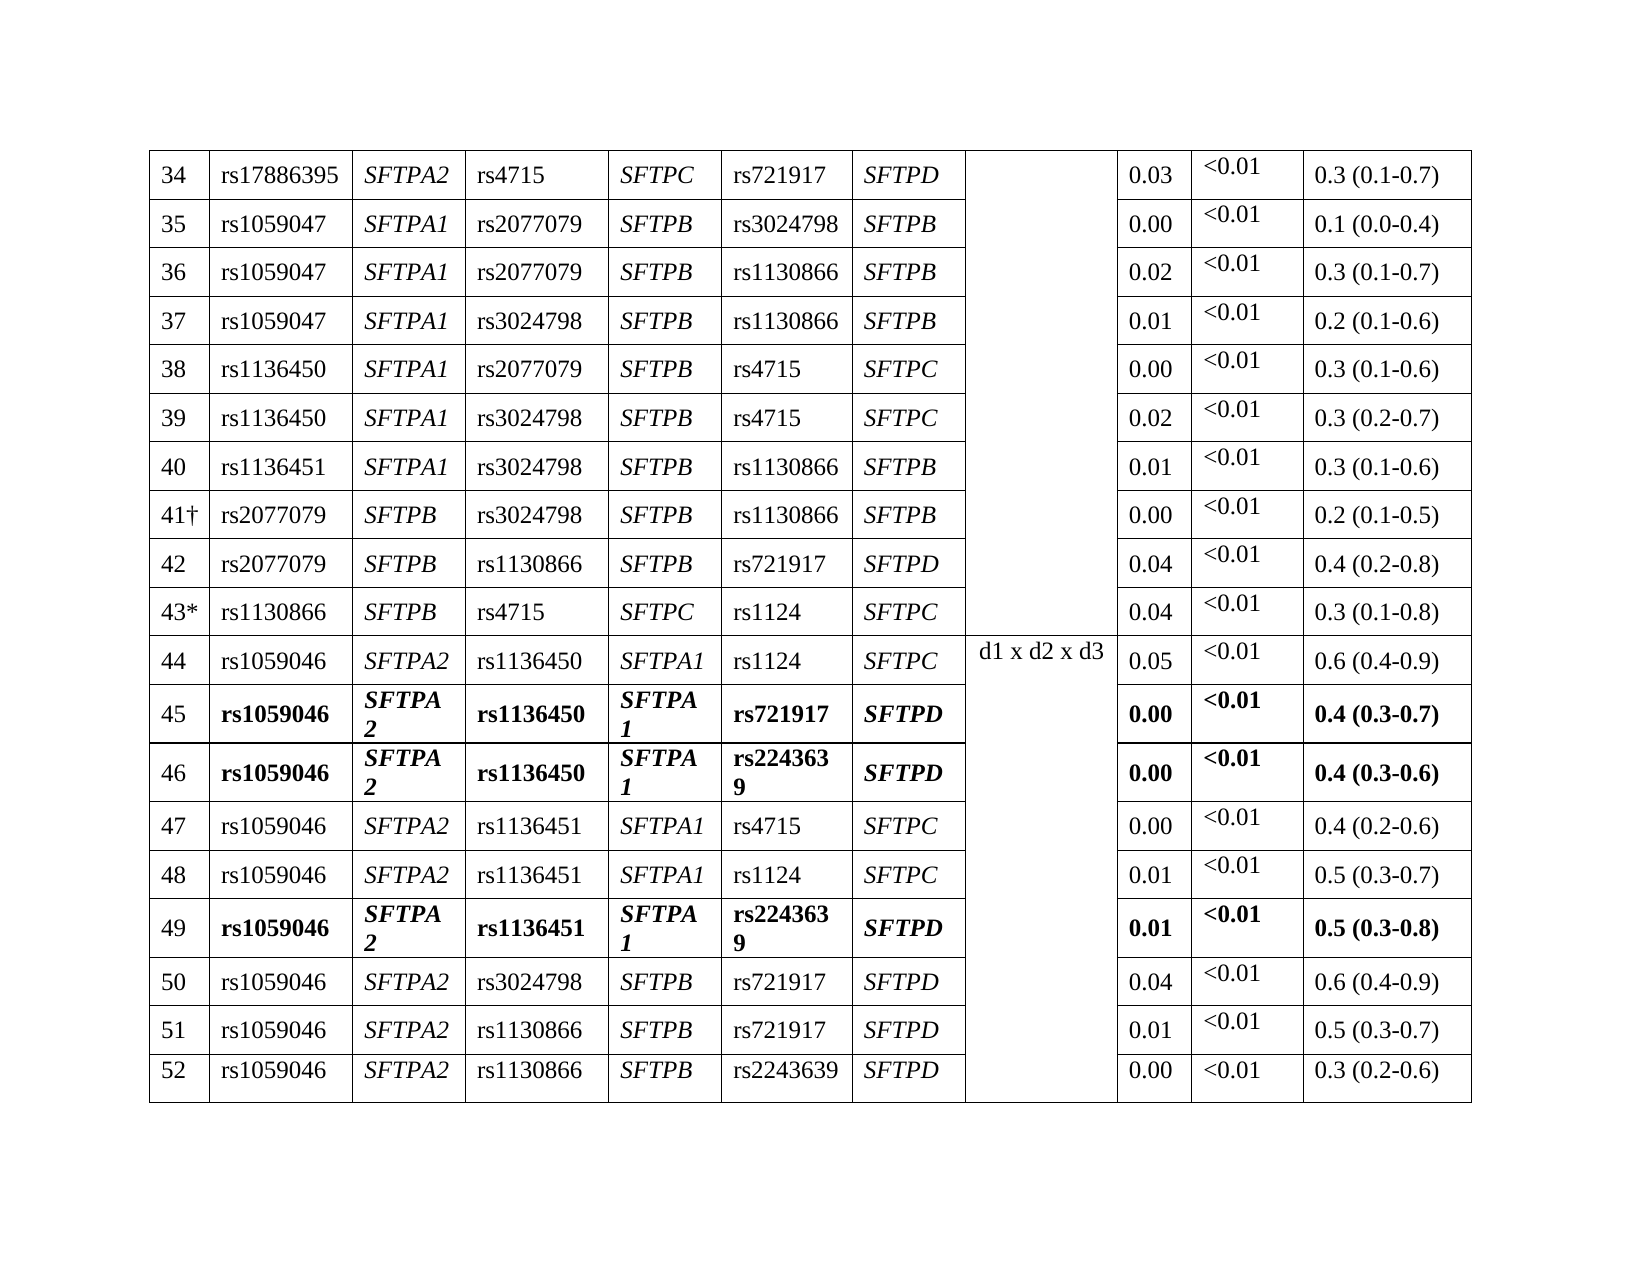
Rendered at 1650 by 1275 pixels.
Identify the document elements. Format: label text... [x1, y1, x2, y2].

table_cell SFTPA1 [609, 851, 721, 898]
table_cell <0.01 [1192, 958, 1303, 1005]
table_cell rs2243639 [722, 1055, 852, 1102]
table_cell SFTPA2 [353, 1055, 465, 1102]
table_cell SFTPB [353, 588, 465, 635]
table_cell 0.01 [1118, 297, 1191, 344]
table_cell SFTPA1 [609, 744, 721, 801]
table_cell 0.5 (0.3-0.7) [1304, 1006, 1471, 1054]
table_cell 48 [150, 851, 209, 898]
table_cell <0.01 [1192, 851, 1303, 898]
table_cell rs3024798 [466, 297, 608, 344]
table_cell SFTPB [353, 539, 465, 587]
table_cell 37 [150, 297, 209, 344]
table_cell 45 [150, 685, 209, 742]
table_cell SFTPA2 [353, 151, 465, 198]
table_cell SFTPA2 [353, 685, 465, 742]
table_cell 0.00 [1118, 685, 1191, 742]
table_cell rs1130866 [466, 1055, 608, 1102]
table_cell 0.00 [1118, 1055, 1191, 1102]
table_cell <0.01 [1192, 151, 1303, 198]
table_cell rs1124 [722, 851, 852, 898]
table_cell 0.3 (0.2-0.7) [1304, 394, 1471, 441]
table_cell SFTPD [853, 685, 965, 742]
table_cell SFTPA2 [353, 958, 465, 1005]
table_cell 0.2 (0.1-0.5) [1304, 491, 1471, 538]
table_cell <0.01 [1192, 802, 1303, 849]
table_cell SFTPB [609, 1055, 721, 1102]
table_cell 0.04 [1118, 588, 1191, 635]
table_cell rs2077079 [210, 491, 352, 538]
table_cell SFTPA2 [353, 1006, 465, 1054]
table_cell rs1059046 [210, 685, 352, 742]
table_cell 0.04 [1118, 539, 1191, 587]
table_cell rs1136451 [210, 442, 352, 490]
table_cell SFTPA1 [609, 802, 721, 849]
table_cell rs4715 [466, 151, 608, 198]
table_cell <0.01 [1192, 588, 1303, 635]
table_cell <0.01 [1192, 442, 1303, 490]
table_cell rs1124 [722, 588, 852, 635]
table_cell SFTPD [853, 1055, 965, 1102]
table_cell SFTPA2 [353, 899, 465, 957]
table_cell 0.3 (0.2-0.6) [1304, 1055, 1471, 1102]
table_cell SFTPB [609, 1006, 721, 1054]
table_cell <0.01 [1192, 200, 1303, 247]
table_cell 47 [150, 802, 209, 849]
table_cell rs3024798 [466, 958, 608, 1005]
table_cell SFTPD [853, 1006, 965, 1054]
table_cell 51 [150, 1006, 209, 1054]
table_cell rs1059046 [210, 802, 352, 849]
table_cell rs721917 [722, 685, 852, 742]
table_cell rs1130866 [722, 442, 852, 490]
table_cell SFTPC [853, 636, 965, 684]
table_cell rs4715 [722, 394, 852, 441]
table_cell rs1130866 [466, 539, 608, 587]
table_cell SFTPD [853, 958, 965, 1005]
table_cell 42 [150, 539, 209, 587]
table_cell 0.3 (0.1-0.7) [1304, 248, 1471, 296]
table_cell rs1059046 [210, 744, 352, 801]
table_cell d1 x d2 x d3 [966, 636, 1117, 1102]
table_cell 0.01 [1118, 899, 1191, 957]
table_cell 0.1 (0.0-0.4) [1304, 200, 1471, 247]
table_cell 0.04 [1118, 958, 1191, 1005]
table_cell 41† [150, 491, 209, 538]
table_cell rs721917 [722, 151, 852, 198]
table_cell <0.01 [1192, 1006, 1303, 1054]
table_cell 0.00 [1118, 491, 1191, 538]
table_cell rs2077079 [210, 539, 352, 587]
table_cell rs3024798 [466, 394, 608, 441]
table_cell 0.4 (0.2-0.8) [1304, 539, 1471, 587]
table_cell SFTPB [609, 297, 721, 344]
table_cell rs1136450 [466, 636, 608, 684]
table_cell 0.00 [1118, 802, 1191, 849]
table_cell 0.4 (0.3-0.6) [1304, 744, 1471, 801]
table_cell SFTPC [609, 151, 721, 198]
table_cell SFTPB [853, 491, 965, 538]
table_cell <0.01 [1192, 345, 1303, 393]
table_cell rs3024798 [466, 491, 608, 538]
table_cell rs1059047 [210, 297, 352, 344]
table_cell SFTPC [853, 588, 965, 635]
table_cell SFTPA1 [609, 685, 721, 742]
table_cell 0.3 (0.1-0.7) [1304, 151, 1471, 198]
table_cell rs1130866 [722, 248, 852, 296]
table_cell 36 [150, 248, 209, 296]
table_cell rs3024798 [466, 442, 608, 490]
table_cell SFTPB [853, 200, 965, 247]
table_cell SFTPC [853, 394, 965, 441]
table_cell <0.01 [1192, 636, 1303, 684]
table_cell rs1059046 [210, 958, 352, 1005]
table_cell 0.01 [1118, 851, 1191, 898]
table_cell <0.01 [1192, 248, 1303, 296]
table_cell <0.01 [1192, 899, 1303, 957]
table_cell 0.05 [1118, 636, 1191, 684]
table_cell 39 [150, 394, 209, 441]
table_cell 50 [150, 958, 209, 1005]
table_cell SFTPD [853, 539, 965, 587]
table_cell rs1136451 [466, 802, 608, 849]
table_cell <0.01 [1192, 297, 1303, 344]
table_cell 0.01 [1118, 442, 1191, 490]
table_cell SFTPB [609, 200, 721, 247]
table_cell rs1059047 [210, 200, 352, 247]
table_cell 40 [150, 442, 209, 490]
table_cell rs1130866 [722, 297, 852, 344]
table_cell SFTPC [853, 802, 965, 849]
table_cell SFTPB [853, 297, 965, 344]
table_cell <0.01 [1192, 685, 1303, 742]
table_cell <0.01 [1192, 491, 1303, 538]
table_cell rs17886395 [210, 151, 352, 198]
table_cell 0.4 (0.2-0.6) [1304, 802, 1471, 849]
table_cell SFTPC [853, 345, 965, 393]
table_cell 0.3 (0.1-0.6) [1304, 345, 1471, 393]
table_cell rs1136450 [466, 685, 608, 742]
table_cell SFTPA2 [353, 744, 465, 801]
table_cell rs4715 [722, 345, 852, 393]
table_cell 0.00 [1118, 345, 1191, 393]
table_cell rs1059046 [210, 1006, 352, 1054]
table_cell rs2243639 [722, 899, 852, 957]
table_cell 0.00 [1118, 744, 1191, 801]
table_cell 0.4 (0.3-0.7) [1304, 685, 1471, 742]
table_cell SFTPA1 [353, 345, 465, 393]
table_cell SFTPA1 [353, 248, 465, 296]
table_cell SFTPA1 [609, 636, 721, 684]
table_cell SFTPB [609, 394, 721, 441]
table_cell 34 [150, 151, 209, 198]
table_cell SFTPA1 [609, 899, 721, 957]
table_cell 0.00 [1118, 200, 1191, 247]
table_cell rs1124 [722, 636, 852, 684]
table_cell SFTPD [853, 899, 965, 957]
table_cell SFTPC [609, 588, 721, 635]
table_cell 38 [150, 345, 209, 393]
table_cell rs1136451 [466, 851, 608, 898]
table_cell 0.3 (0.1-0.6) [1304, 442, 1471, 490]
table_cell SFTPB [609, 958, 721, 1005]
table_cell rs1059046 [210, 636, 352, 684]
table_cell SFTPB [853, 442, 965, 490]
table_cell SFTPD [853, 744, 965, 801]
table_cell rs1136450 [466, 744, 608, 801]
table_cell rs1130866 [210, 588, 352, 635]
table_cell SFTPA1 [353, 442, 465, 490]
table_cell SFTPB [609, 248, 721, 296]
table_cell 44 [150, 636, 209, 684]
table_cell SFTPA2 [353, 636, 465, 684]
table_cell rs2243639 [722, 744, 852, 801]
table_cell rs721917 [722, 1006, 852, 1054]
table_cell rs4715 [466, 588, 608, 635]
table_cell 0.3 (0.1-0.8) [1304, 588, 1471, 635]
table_cell rs2077079 [466, 200, 608, 247]
table_cell 35 [150, 200, 209, 247]
table_cell SFTPC [853, 851, 965, 898]
table_cell rs3024798 [722, 200, 852, 247]
table_cell rs1059046 [210, 899, 352, 957]
table_cell SFTPA1 [353, 297, 465, 344]
table_cell SFTPA1 [353, 394, 465, 441]
table_cell 49 [150, 899, 209, 957]
table_cell rs721917 [722, 958, 852, 1005]
table_cell <0.01 [1192, 394, 1303, 441]
table_cell SFTPB [609, 491, 721, 538]
table_cell 0.6 (0.4-0.9) [1304, 958, 1471, 1005]
table_cell <0.01 [1192, 539, 1303, 587]
table_cell rs2077079 [466, 248, 608, 296]
table_cell rs1130866 [722, 491, 852, 538]
table_cell 0.6 (0.4-0.9) [1304, 636, 1471, 684]
table_cell rs1136450 [210, 394, 352, 441]
table_cell SFTPB [853, 248, 965, 296]
table_cell SFTPA1 [353, 200, 465, 247]
table_cell rs1130866 [466, 1006, 608, 1054]
table_cell rs1136451 [466, 899, 608, 957]
table_cell SFTPB [609, 345, 721, 393]
table_cell rs2077079 [466, 345, 608, 393]
table_cell 0.03 [1118, 151, 1191, 198]
table_cell 46 [150, 744, 209, 801]
table_cell SFTPD [853, 151, 965, 198]
table_cell 0.02 [1118, 394, 1191, 441]
table_cell 0.01 [1118, 1006, 1191, 1054]
table_cell <0.01 [1192, 744, 1303, 801]
table_cell rs4715 [722, 802, 852, 849]
table_cell 52 [150, 1055, 209, 1102]
table_cell rs721917 [722, 539, 852, 587]
table_cell rs1136450 [210, 345, 352, 393]
table_cell rs1059046 [210, 851, 352, 898]
table_cell 0.5 (0.3-0.7) [1304, 851, 1471, 898]
table_cell 43* [150, 588, 209, 635]
table_cell SFTPB [609, 539, 721, 587]
table_cell SFTPA2 [353, 802, 465, 849]
table_cell 0.5 (0.3-0.8) [1304, 899, 1471, 957]
table_cell rs1059047 [210, 248, 352, 296]
table_cell 0.02 [1118, 248, 1191, 296]
table_cell SFTPB [353, 491, 465, 538]
table_cell rs1059046 [210, 1055, 352, 1102]
table_cell <0.01 [1192, 1055, 1303, 1102]
table_cell SFTPA2 [353, 851, 465, 898]
table_cell 0.2 (0.1-0.6) [1304, 297, 1471, 344]
table_cell SFTPB [609, 442, 721, 490]
